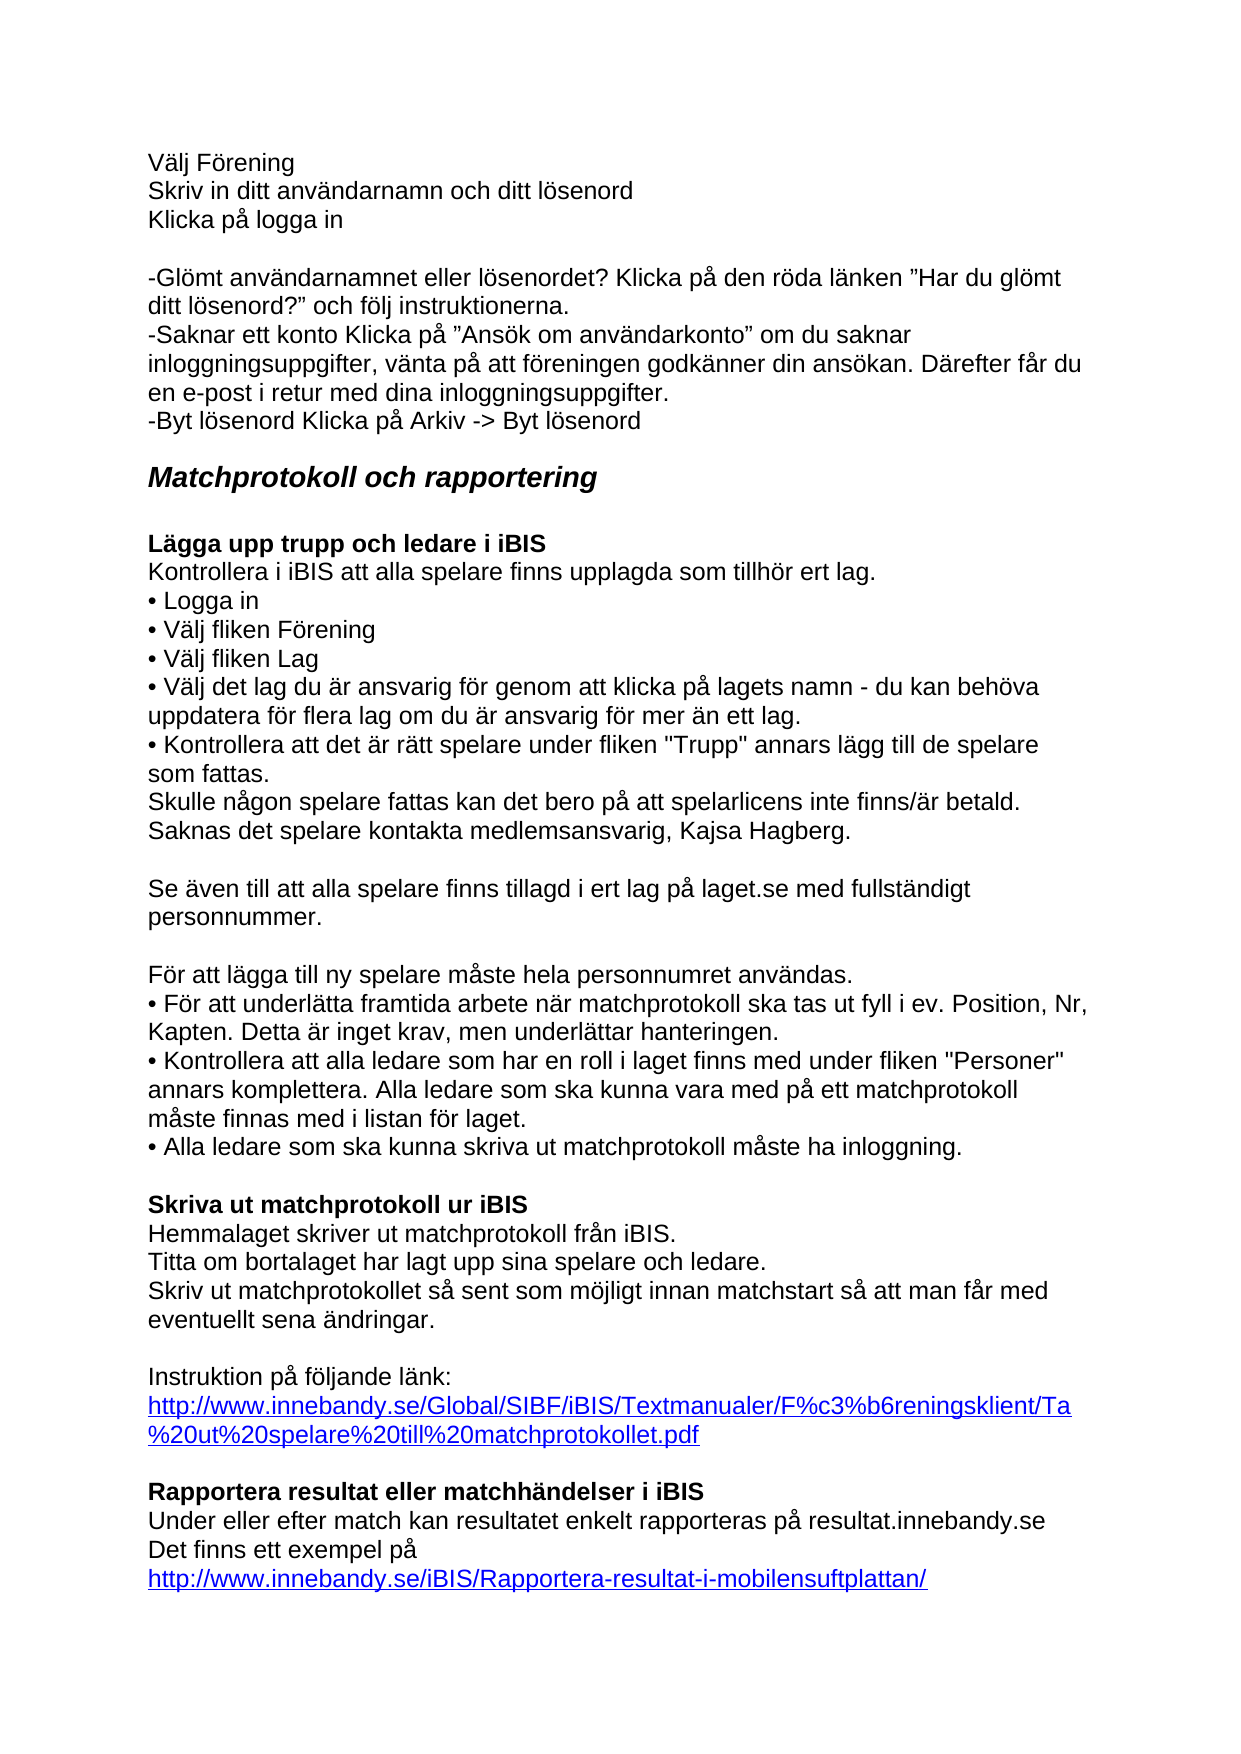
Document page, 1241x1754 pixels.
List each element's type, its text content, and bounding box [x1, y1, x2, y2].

text -Byt lösenord Klicka på Arkiv -> Byt lösenord [148, 406, 1093, 435]
text Klicka på logga in [148, 205, 1093, 234]
text Skriva ut matchprotokoll ur iBIS Hemmalaget skriver ut matchprotokoll från iBIS. Titta om bortalaget har lagt upp sina spelare och ledare. Skriv ut matchprotokollet så sent som möjligt innan matchstart så att man får med eventuellt sena ändringar. Instruktion på följande länk: http://www.innebandy.se/Global/SIBF/iBIS/Textmanualer/F%c3%b6reningsklient/Ta%20ut%20spelare%20till%20matchprotokollet.pdf [148, 1161, 1093, 1449]
subtitle Matchprotokoll och rapportering [148, 460, 1093, 494]
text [148, 1449, 1093, 1592]
text Välj Förening [148, 148, 1093, 176]
text Lägga upp trupp och ledare i iBIS Kontrollera i iBIS att alla spelare finns upplagda som tillhör ert lag. • Logga in • Välj fliken Förening • Välj fliken Lag • Välj det lag du är ansvarig för genom att klicka på lagets namn - du kan behöva uppdatera för flera lag om du är ansvarig för mer än ett lag. • Kontrollera att det är rätt spelare under fliken "Trupp" annars lägg till de spelare som fattas. Skulle någon spelare fattas kan det bero på att spelarlicens inte finns/är betald. Saknas det spelare kontakta medlemsansvarig, Kajsa Hagberg. [148, 529, 1093, 845]
text För att lägga till ny spelare måste hela personnumret användas. • För att underlätta framtida arbete när matchprotokoll ska tas ut fyll i ev. Position, Nr, Kapten. Detta är inget krav, men underlättar hanteringen. • Kontrollera att alla ledare som har en roll i laget finns med under fliken "Personer" annars komplettera. Alla ledare som ska kunna vara med på ett matchprotokoll måste finnas med i listan för laget. • Alla ledare som ska kunna skriva ut matchprotokoll måste ha inloggning. [148, 960, 1093, 1161]
text Se även till att alla spelare finns tillagd i ert lag på laget.se med fullständigt personnummer. [148, 845, 1093, 931]
text Skriv in ditt användarnamn och ditt lösenord [148, 176, 1093, 205]
text -Saknar ett konto Klicka på ”Ansök om användarkonto” om du saknar inloggningsuppgifter, vänta på att föreningen godkänner din ansökan. Därefter får du en e-post i retur med dina inloggningsuppgifter. [148, 320, 1093, 406]
text -Glömt användarnamnet eller lösenordet? Klicka på den röda länken ”Har du glömt ditt lösenord?” och följ instruktionerna. [148, 263, 1093, 320]
